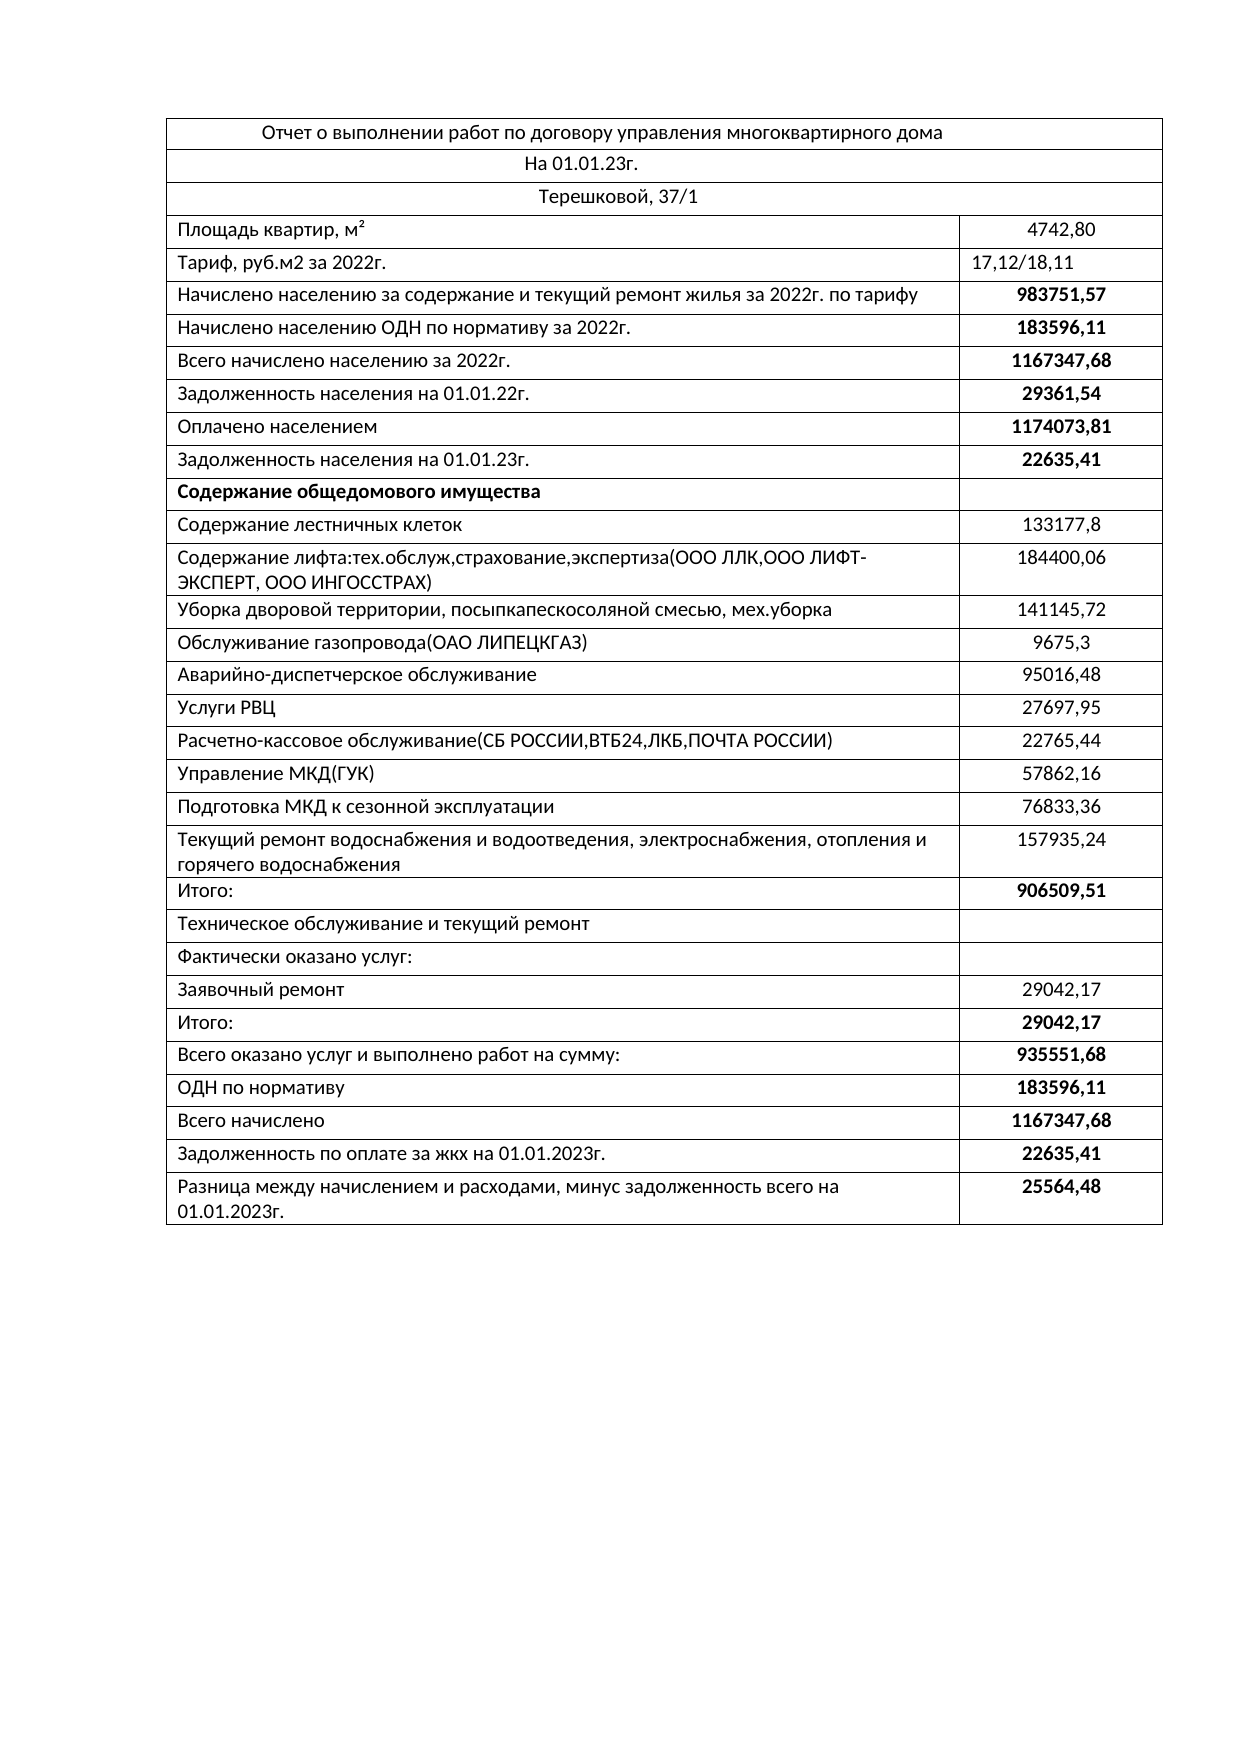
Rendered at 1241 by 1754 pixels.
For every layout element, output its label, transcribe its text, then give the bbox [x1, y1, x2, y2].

table_cell Всего начислено населению за 2022г. [167, 347, 959, 379]
table_cell 95016,48 [960, 662, 1162, 693]
table_cell 1167347,68 [960, 347, 1162, 379]
table_cell Начислено населению ОДН по нормативу за 2022г. [167, 315, 959, 346]
table_cell 76833,36 [960, 793, 1162, 825]
table_cell Управление МКД(ГУК) [167, 760, 959, 792]
table_cell Содержание лифта:тех.обслуж,страхование,экспертиза(ООО ЛЛК,ООО ЛИФТ-ЭКСПЕРТ, ООО ИНГОССТРАХ) [167, 544, 959, 595]
table_cell На 01.01.23г. [167, 150, 1162, 182]
table_cell 935551,68 [960, 1042, 1162, 1073]
table_cell 133177,8 [960, 511, 1162, 543]
table_cell Обслуживание газопровода(ОАО ЛИПЕЦКГАЗ) [167, 629, 959, 661]
table_cell Итого: [167, 1009, 959, 1041]
table_cell 22635,41 [960, 1140, 1162, 1172]
table_cell [960, 943, 1162, 975]
table_cell Тариф, руб.м2 за 2022г. [167, 249, 959, 281]
table_cell Площадь квартир, м² [167, 216, 959, 248]
table_cell Всего начислено [167, 1107, 959, 1139]
table_cell Задолженность населения на 01.01.22г. [167, 380, 959, 412]
table_cell 983751,57 [960, 282, 1162, 313]
table_cell 22635,41 [960, 446, 1162, 477]
table_cell Фактически оказано услуг: [167, 943, 959, 975]
table_cell Всего оказано услуг и выполнено работ на сумму: [167, 1042, 959, 1073]
table_cell Итого: [167, 878, 959, 909]
table_cell Содержание лестничных клеток [167, 511, 959, 543]
table_cell Подготовка МКД к сезонной эксплуатации [167, 793, 959, 825]
table_cell 29361,54 [960, 380, 1162, 412]
table_header Отчет о выполнении работ по договору управления многоквартирного дома [167, 119, 1162, 149]
table_cell 183596,11 [960, 315, 1162, 346]
table_cell [960, 910, 1162, 942]
table_cell Терешковой, 37/1 [167, 183, 1162, 215]
table_cell 4742,80 [960, 216, 1162, 248]
table_cell 57862,16 [960, 760, 1162, 792]
table_cell Уборка дворовой территории, посыпкапескосоляной смесью, мех.уборка [167, 596, 959, 628]
table_cell 141145,72 [960, 596, 1162, 628]
table_cell Услуги РВЦ [167, 695, 959, 726]
table_cell Разница между начислением и расходами, минус задолженность всего на 01.01.2023г. [167, 1173, 959, 1224]
table_cell Текущий ремонт водоснабжения и водоотведения, электроснабжения, отопления и горячего водоснабжения [167, 826, 959, 877]
table_cell 17,12/18,11 [960, 249, 1162, 281]
table_cell Техническое обслуживание и текущий ремонт [167, 910, 959, 942]
table_cell 906509,51 [960, 878, 1162, 909]
table_cell Задолженность по оплате за жкх на 01.01.2023г. [167, 1140, 959, 1172]
table_cell 9675,3 [960, 629, 1162, 661]
table_cell 183596,11 [960, 1075, 1162, 1106]
table_cell Содержание общедомового имущества [167, 479, 959, 510]
table_cell 25564,48 [960, 1173, 1162, 1224]
table_cell 29042,17 [960, 976, 1162, 1008]
table_cell 27697,95 [960, 695, 1162, 726]
table_cell Задолженность населения на 01.01.23г. [167, 446, 959, 477]
table_cell 29042,17 [960, 1009, 1162, 1041]
table_cell 22765,44 [960, 727, 1162, 759]
table_cell 157935,24 [960, 826, 1162, 877]
table_cell Расчетно-кассовое обслуживание(СБ РОССИИ,ВТБ24,ЛКБ,ПОЧТА РОССИИ) [167, 727, 959, 759]
table_cell 1174073,81 [960, 413, 1162, 445]
table_cell 1167347,68 [960, 1107, 1162, 1139]
table_cell 184400,06 [960, 544, 1162, 595]
table_cell Заявочный ремонт [167, 976, 959, 1008]
table_cell ОДН по нормативу [167, 1075, 959, 1106]
table_cell Начислено населению за содержание и текущий ремонт жилья за 2022г. по тарифу [167, 282, 959, 313]
table_cell [960, 479, 1162, 510]
table_cell Оплачено населением [167, 413, 959, 445]
table_cell Аварийно-диспетчерское обслуживание [167, 662, 959, 693]
